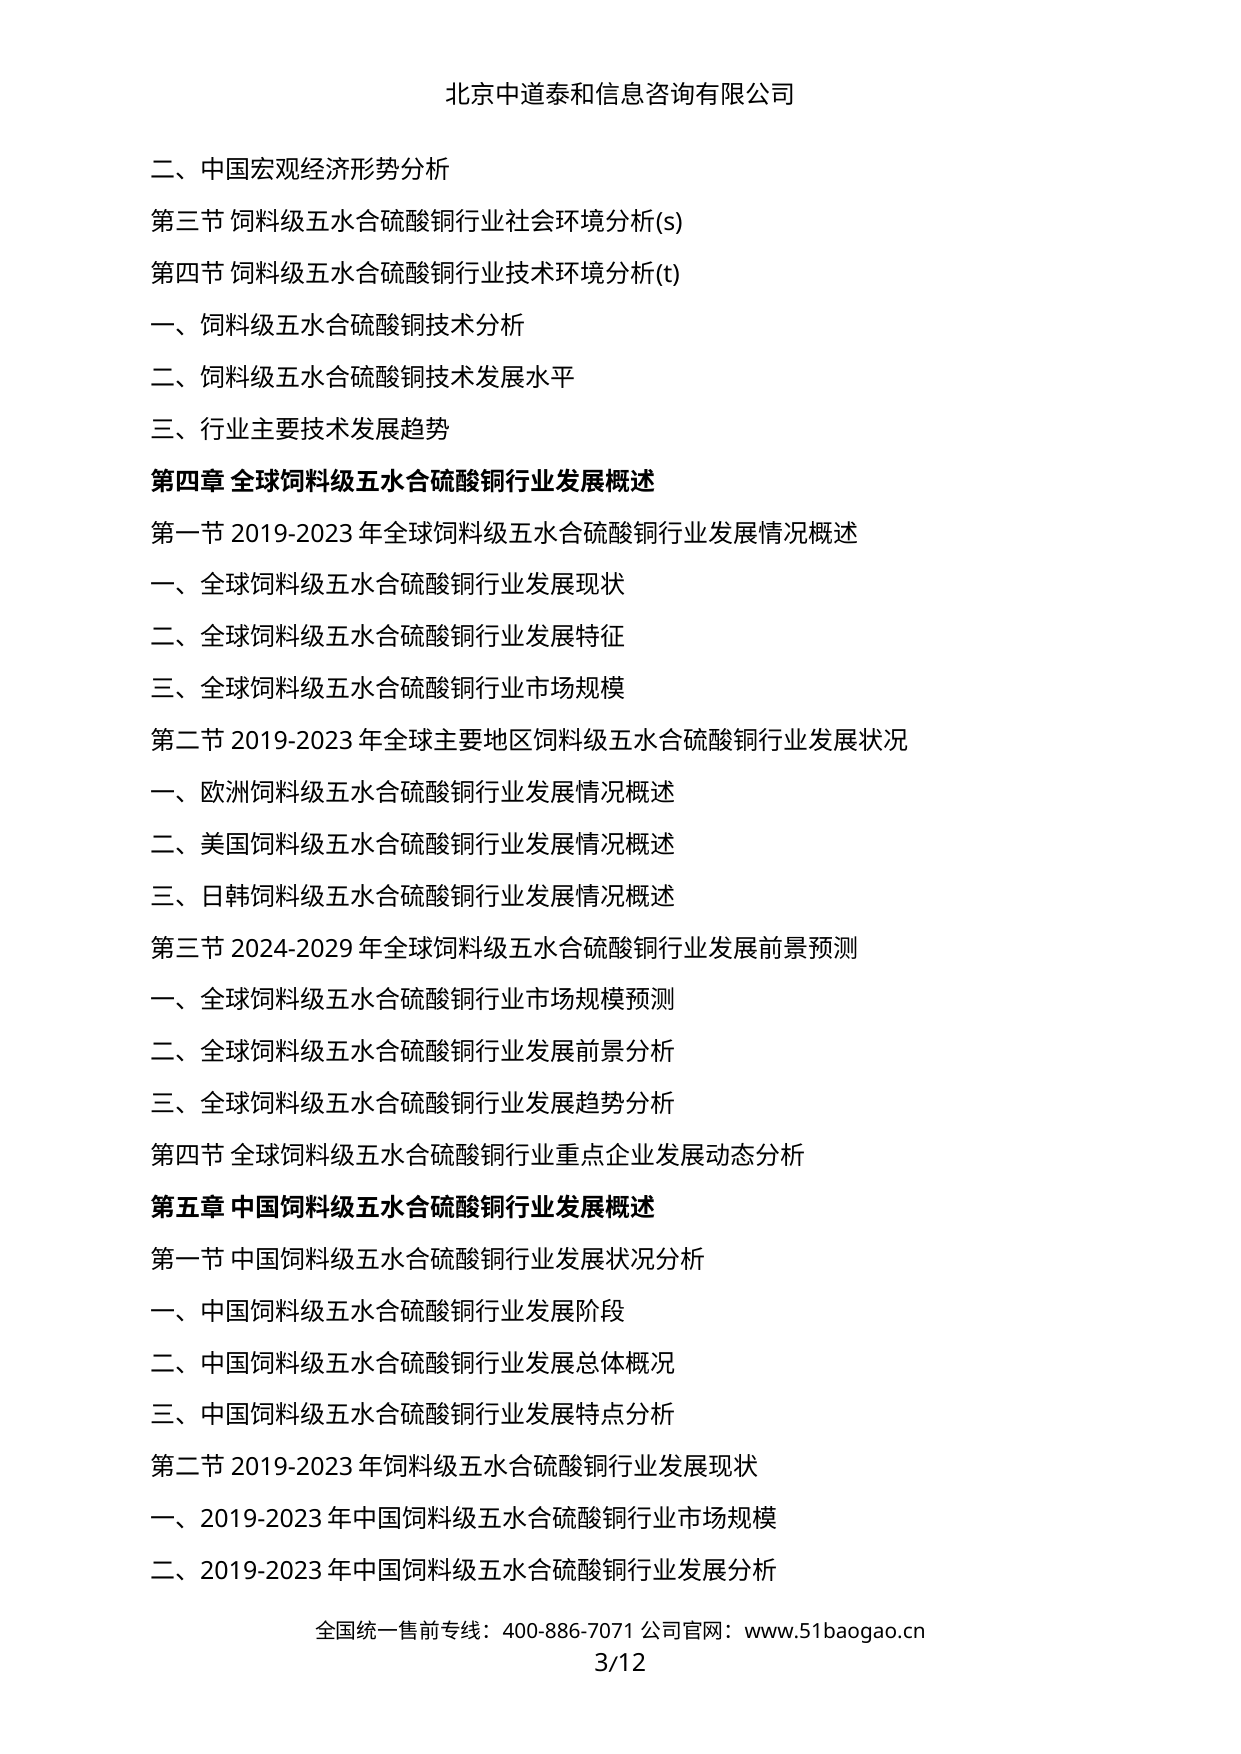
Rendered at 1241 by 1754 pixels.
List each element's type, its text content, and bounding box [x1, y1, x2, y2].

text 第三节 饲料级五水合硫酸铜行业社会环境分析(s) [150, 202, 1090, 238]
text 一、全球饲料级五水合硫酸铜行业市场规模预测 [150, 980, 1090, 1016]
text 二、中国宏观经济形势分析 [150, 150, 1090, 186]
text 二、全球饲料级五水合硫酸铜行业发展前景分析 [150, 1032, 1090, 1068]
text 一、中国饲料级五水合硫酸铜行业发展阶段 [150, 1291, 1090, 1327]
text 一、2019-2023年中国饲料级五水合硫酸铜行业市场规模 [150, 1499, 1090, 1535]
text 三、全球饲料级五水合硫酸铜行业发展趋势分析 [150, 1084, 1090, 1120]
text 第四章 全球饲料级五水合硫酸铜行业发展概述 [150, 461, 1090, 497]
text 二、美国饲料级五水合硫酸铜行业发展情况概述 [150, 824, 1090, 861]
text 一、饲料级五水合硫酸铜技术分析 [150, 306, 1090, 342]
text 三、日韩饲料级五水合硫酸铜行业发展情况概述 [150, 876, 1090, 912]
text 三、全球饲料级五水合硫酸铜行业市场规模 [150, 669, 1090, 705]
text 二、中国饲料级五水合硫酸铜行业发展总体概况 [150, 1343, 1090, 1379]
text 二、全球饲料级五水合硫酸铜行业发展特征 [150, 617, 1090, 653]
text 第三节 2024-2029年全球饲料级五水合硫酸铜行业发展前景预测 [150, 928, 1090, 964]
text 第四节 全球饲料级五水合硫酸铜行业重点企业发展动态分析 [150, 1136, 1090, 1172]
text 第五章 中国饲料级五水合硫酸铜行业发展概述 [150, 1187, 1090, 1224]
text 第二节 2019-2023年全球主要地区饲料级五水合硫酸铜行业发展状况 [150, 721, 1090, 757]
text 二、2019-2023年中国饲料级五水合硫酸铜行业发展分析 [150, 1551, 1090, 1587]
text 一、欧洲饲料级五水合硫酸铜行业发展情况概述 [150, 772, 1090, 809]
text 第四节 饲料级五水合硫酸铜行业技术环境分析(t) [150, 254, 1090, 290]
text 三、中国饲料级五水合硫酸铜行业发展特点分析 [150, 1395, 1090, 1431]
text 二、饲料级五水合硫酸铜技术发展水平 [150, 357, 1090, 394]
text 三、行业主要技术发展趋势 [150, 409, 1090, 446]
text 第一节 中国饲料级五水合硫酸铜行业发展状况分析 [150, 1239, 1090, 1276]
text 第一节 2019-2023年全球饲料级五水合硫酸铜行业发展情况概述 [150, 513, 1090, 549]
text 第二节 2019-2023年饲料级五水合硫酸铜行业发展现状 [150, 1447, 1090, 1483]
text 一、全球饲料级五水合硫酸铜行业发展现状 [150, 565, 1090, 601]
